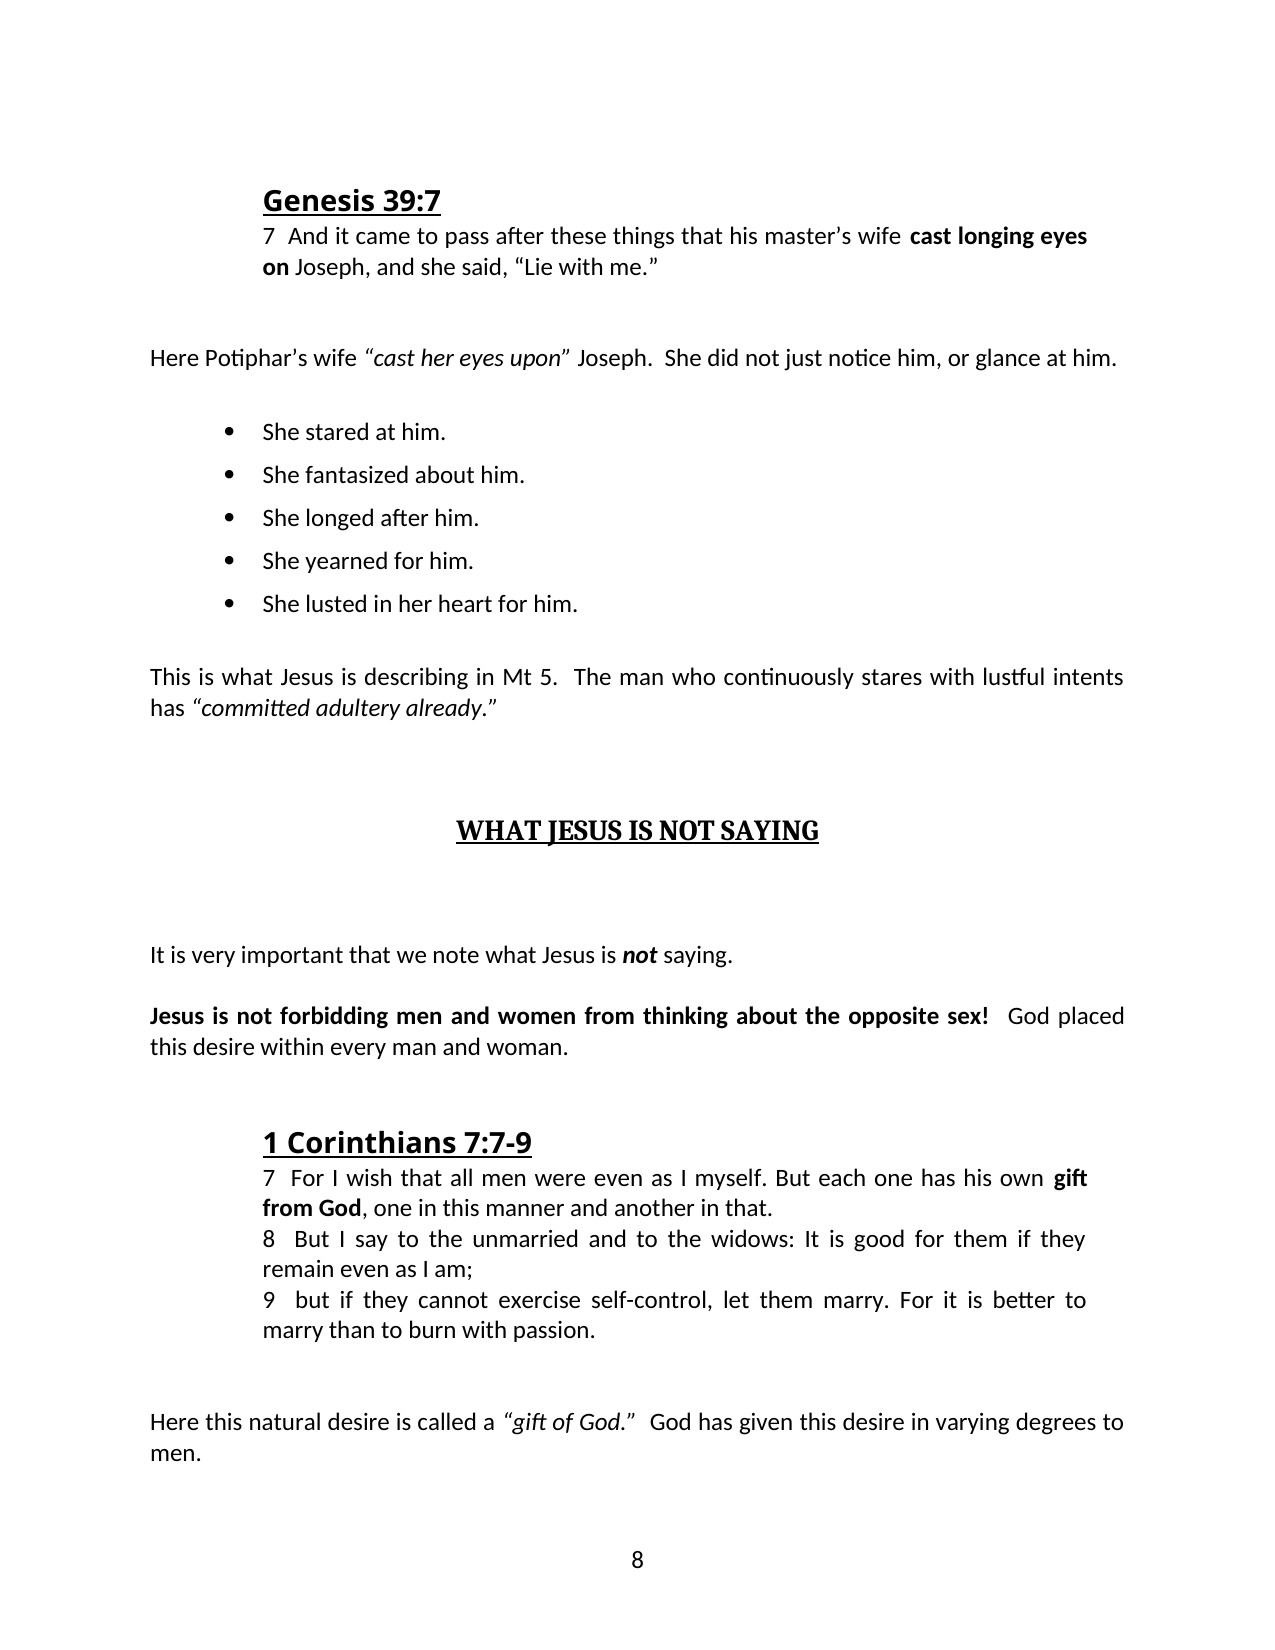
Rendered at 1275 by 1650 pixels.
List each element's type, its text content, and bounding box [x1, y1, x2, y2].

text 7 For I wish that all men were even as I myself. But each one has his own gift from God, one in this manner and another in that. [262, 1162, 1087, 1223]
text 8 But I say to the unmarried and to the widows: It is good for them if they remain even as I am; [262, 1223, 1087, 1284]
subtitle WHAT JESUS IS NOT SAYING [262, 814, 1012, 848]
text This is what Jesus is describing in Mt 5. The man who continuously stares with lustful intents has “committed adultery already.” [150, 661, 1125, 722]
text Here Potiphar’s wife “cast her eyes upon” Joseph. She did not just notice him, or glance at him. [150, 342, 1125, 373]
text Jesus is not forbidding men and women from thinking about the opposite sex! God placed this desire within every man and woman. [150, 1000, 1125, 1061]
text It is very important that we note what Jesus is not saying. [150, 939, 1125, 970]
list She longed after him. [225, 502, 1125, 532]
list She lusted in her heart for him. [225, 588, 1125, 618]
text 7 And it came to pass after these things that his master’s wife cast longing eyes on Joseph, and she said, “Lie with me.” [262, 220, 1087, 281]
list She fantasized about him. [225, 459, 1125, 489]
list She stared at him. [225, 416, 1125, 446]
text Genesis 39:7 [262, 181, 1087, 220]
text 1 Corinthians 7:7-9 [262, 1122, 1087, 1162]
text 9 but if they cannot exercise self-control, let them marry. For it is better to marry than to burn with passion. [262, 1284, 1087, 1345]
text Here this natural desire is called a “gift of God.” God has given this desire in varying degrees to men. [150, 1406, 1125, 1467]
list She yearned for him. [225, 545, 1125, 575]
